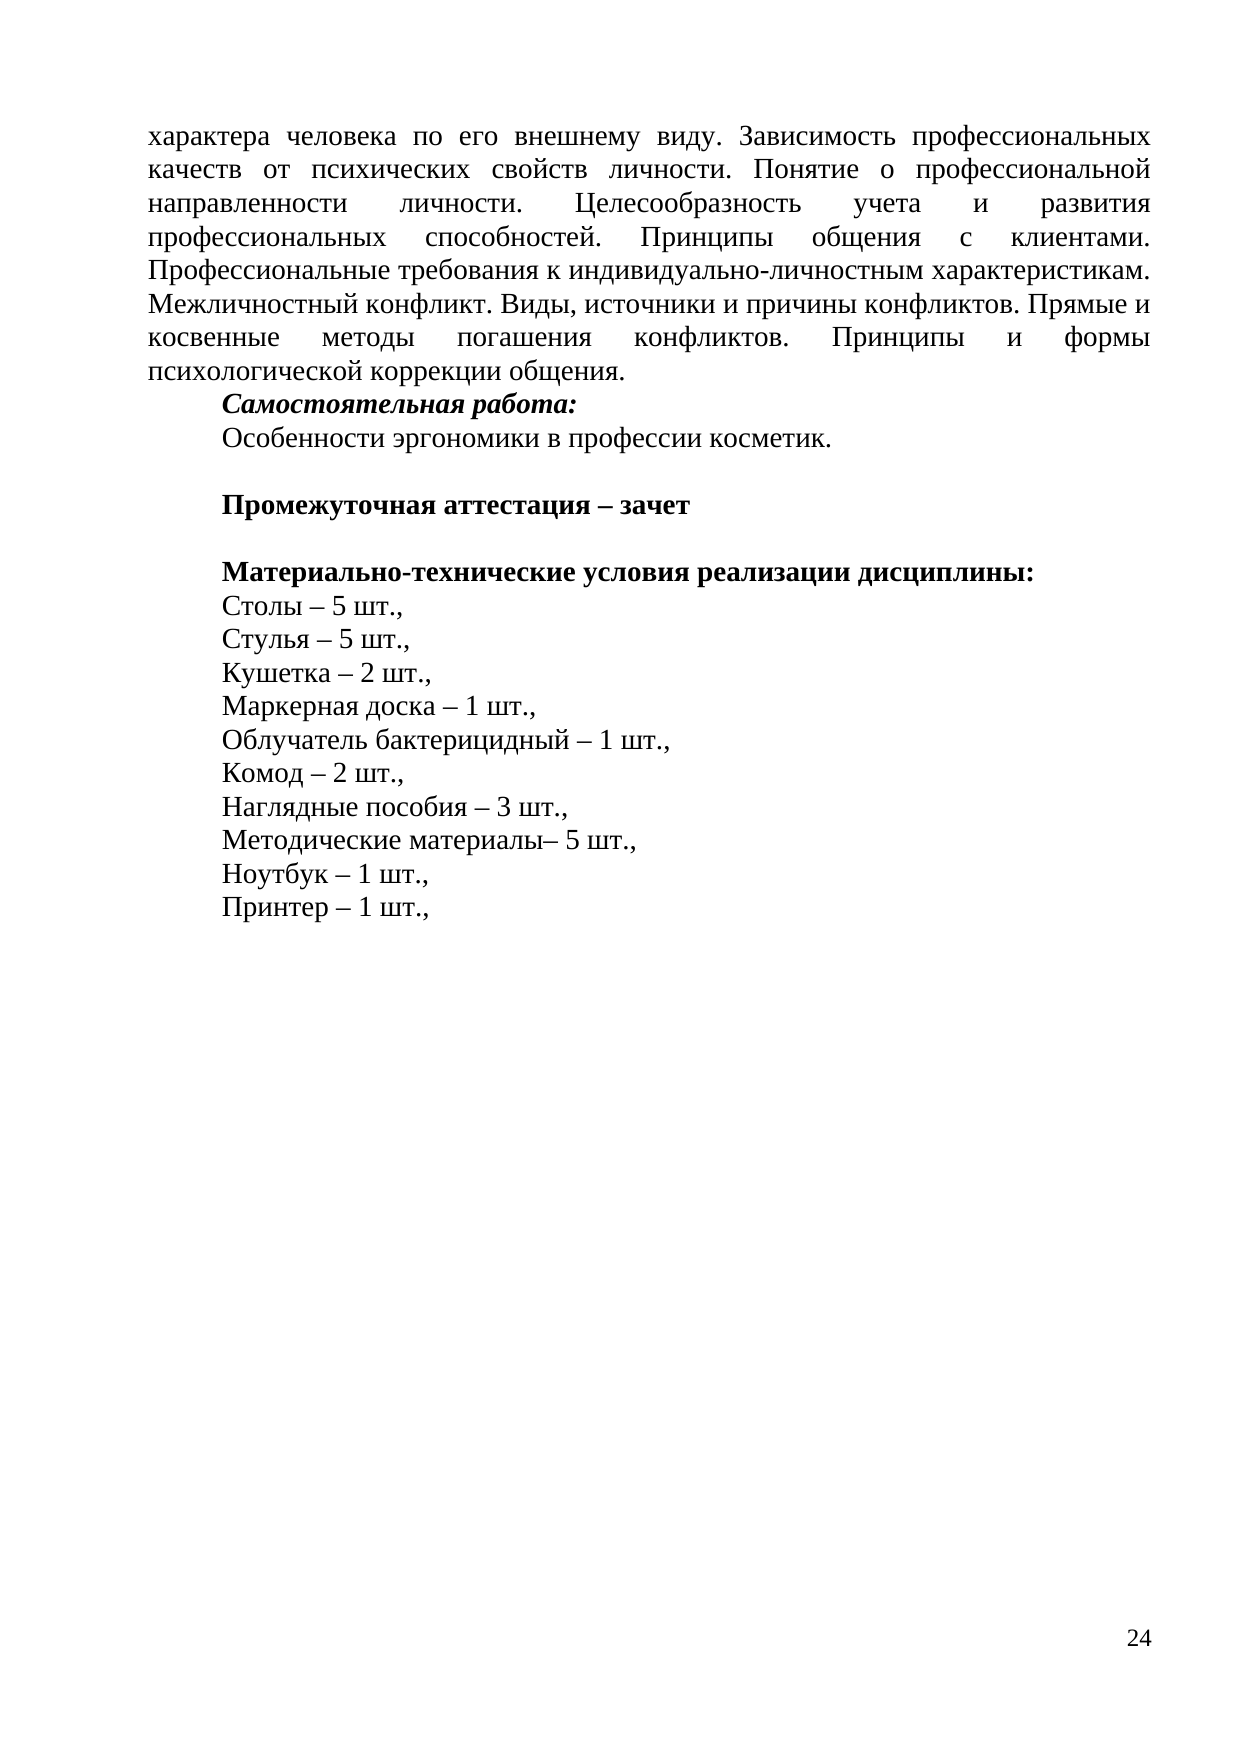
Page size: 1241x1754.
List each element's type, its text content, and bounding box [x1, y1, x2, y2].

text Методические материалы– 5 шт., [148, 822, 1152, 856]
text Самостоятельная работа: [148, 386, 1152, 420]
text Наглядные пособия – 3 шт., [148, 789, 1152, 822]
text Особенности эргономики в профессии косметик. [148, 420, 1152, 453]
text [148, 118, 1152, 386]
text Ноутбук – 1 шт., [148, 856, 1152, 889]
text Маркерная доска – 1 шт., [148, 688, 1152, 722]
text Столы – 5 шт., [148, 588, 1152, 621]
text Принтер – 1 шт., [148, 889, 1152, 923]
text Материально-технические условия реализации дисциплины: [148, 554, 1152, 588]
text Комод – 2 шт., [148, 755, 1152, 789]
text Кушетка – 2 шт., [148, 655, 1152, 688]
text Промежуточная аттестация – зачет [148, 487, 1152, 521]
text Стулья – 5 шт., [148, 621, 1152, 655]
text Облучатель бактерицидный – 1 шт., [148, 722, 1152, 755]
